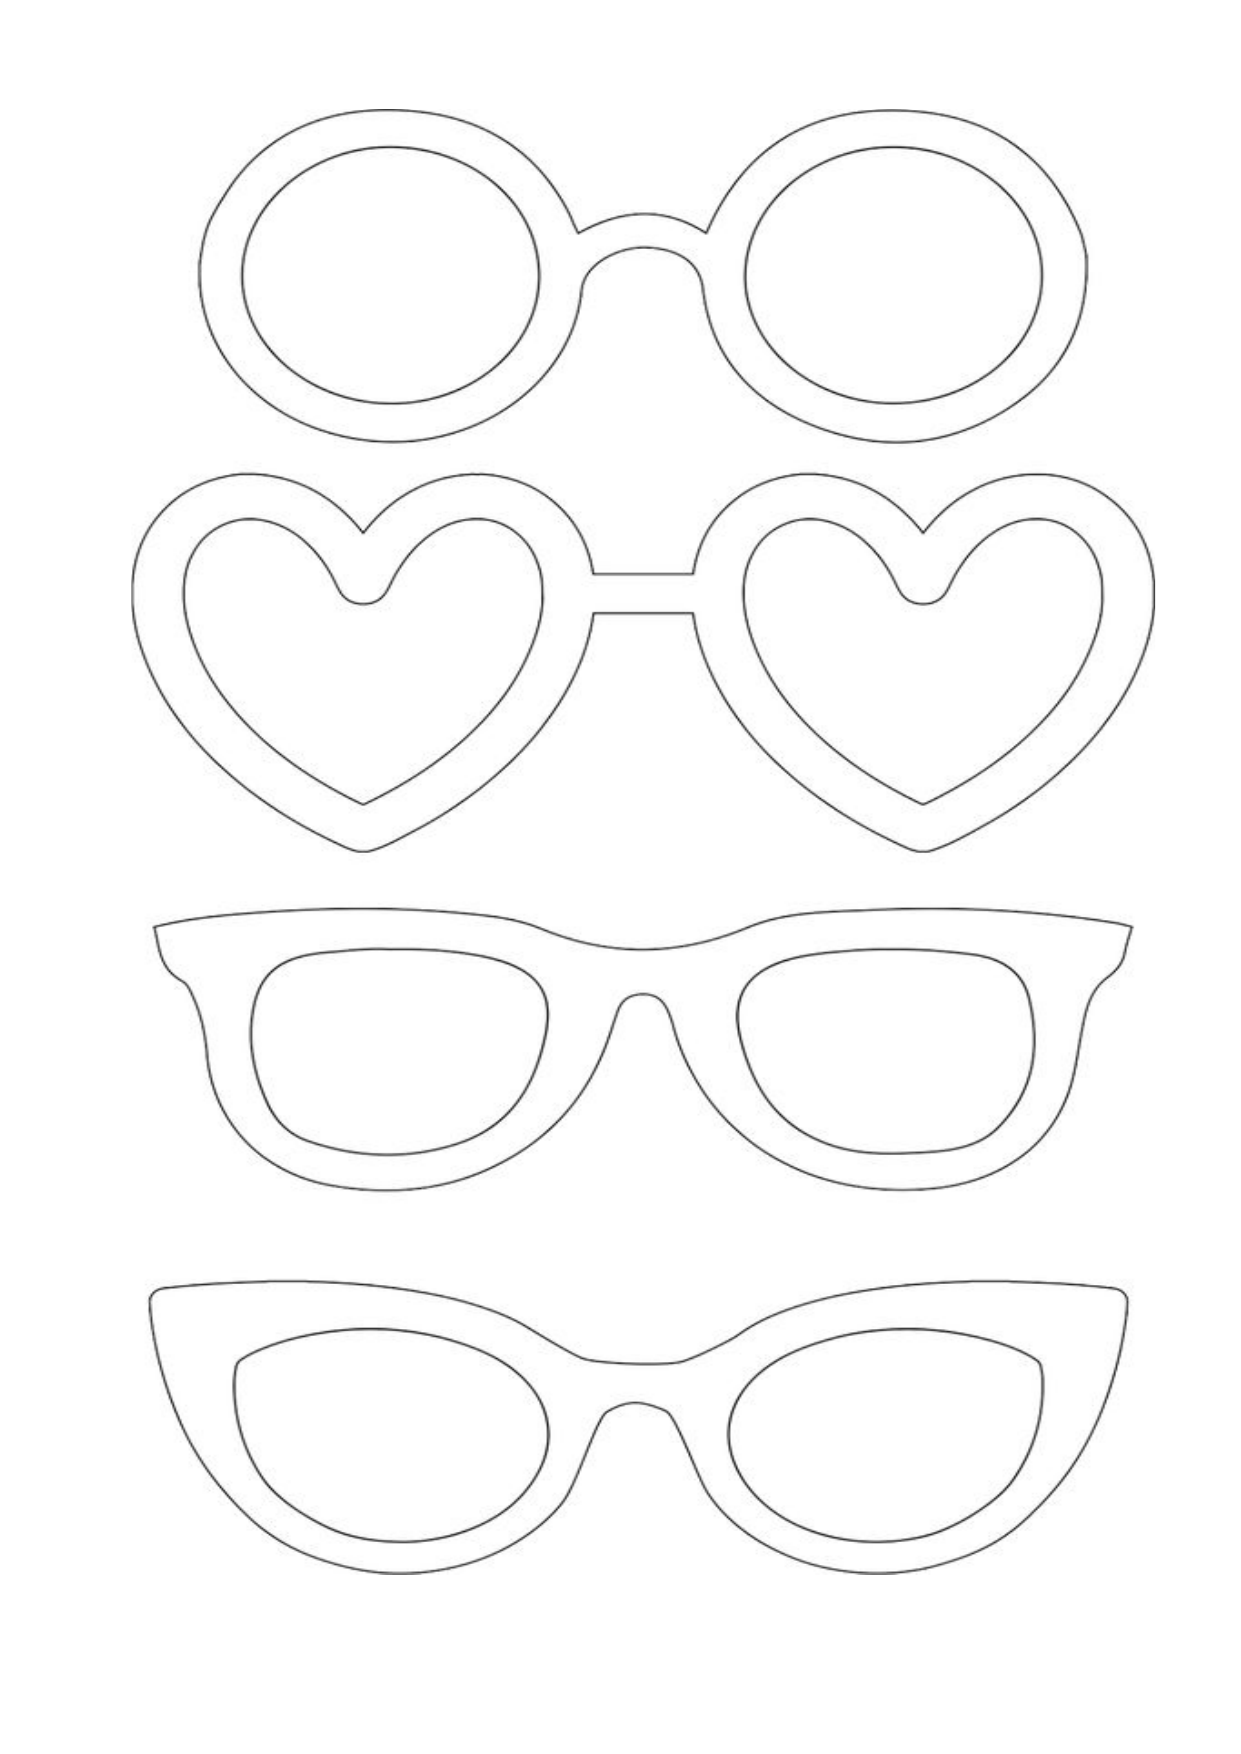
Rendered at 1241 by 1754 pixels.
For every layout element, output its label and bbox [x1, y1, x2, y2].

picture [131, 109, 1156, 1574]
